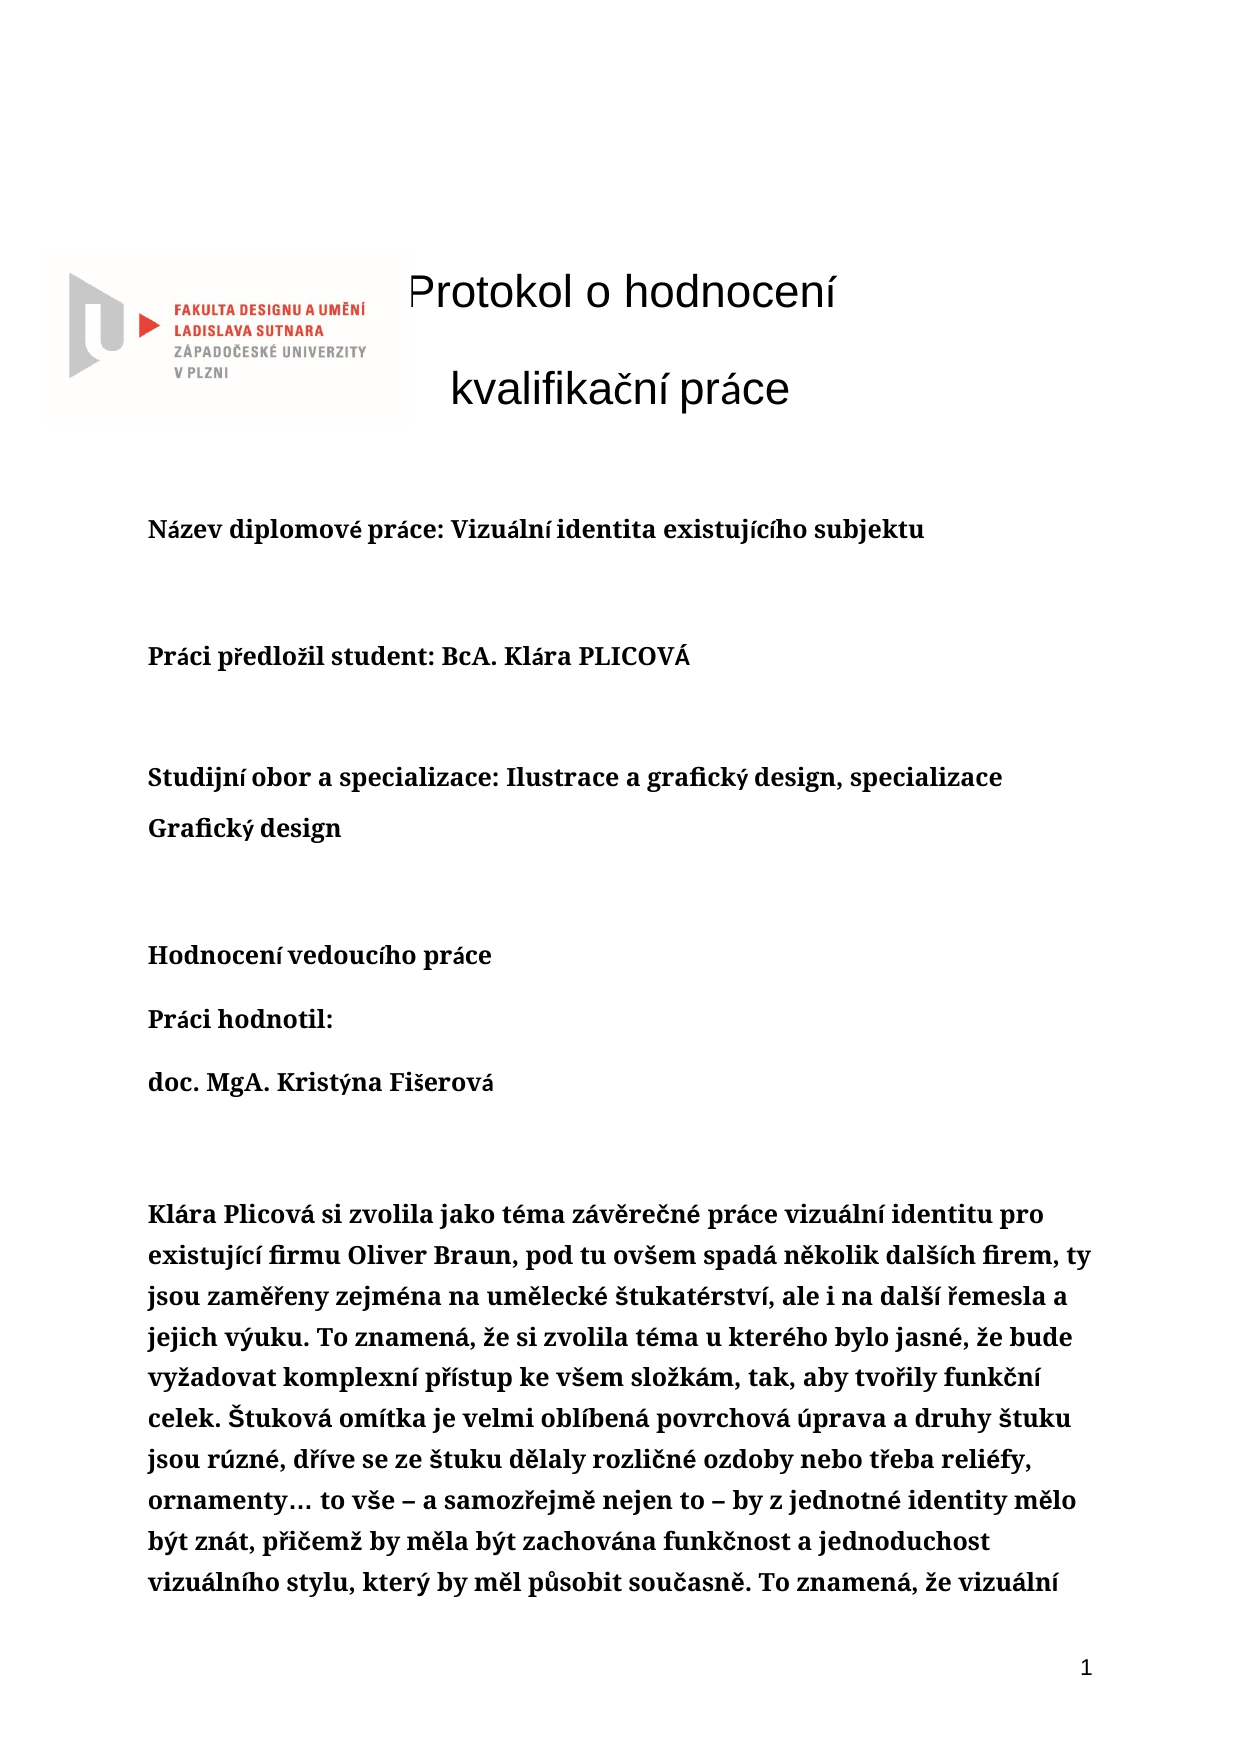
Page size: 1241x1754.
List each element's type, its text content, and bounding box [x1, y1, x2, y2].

text Protokol o hodnocení [412, 263, 1093, 319]
text Název diplomové práce: Vizuální identita existujícího subjektu [148, 512, 1093, 546]
picture [45, 251, 412, 426]
text Studijní obor a specializace: Ilustrace a grafický design, specializace Grafický design [148, 760, 1093, 845]
text doc. MgA. Kristýna Fišerová [148, 1065, 1093, 1099]
text kvalifikační práce [412, 360, 1093, 416]
text Hodnocení vedoucího práce [148, 938, 1093, 972]
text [148, 1197, 1093, 1598]
text Práci předložil student: BcA. Klára PLICOVÁ [148, 639, 1093, 673]
text Práci hodnotil: [148, 1002, 1093, 1036]
